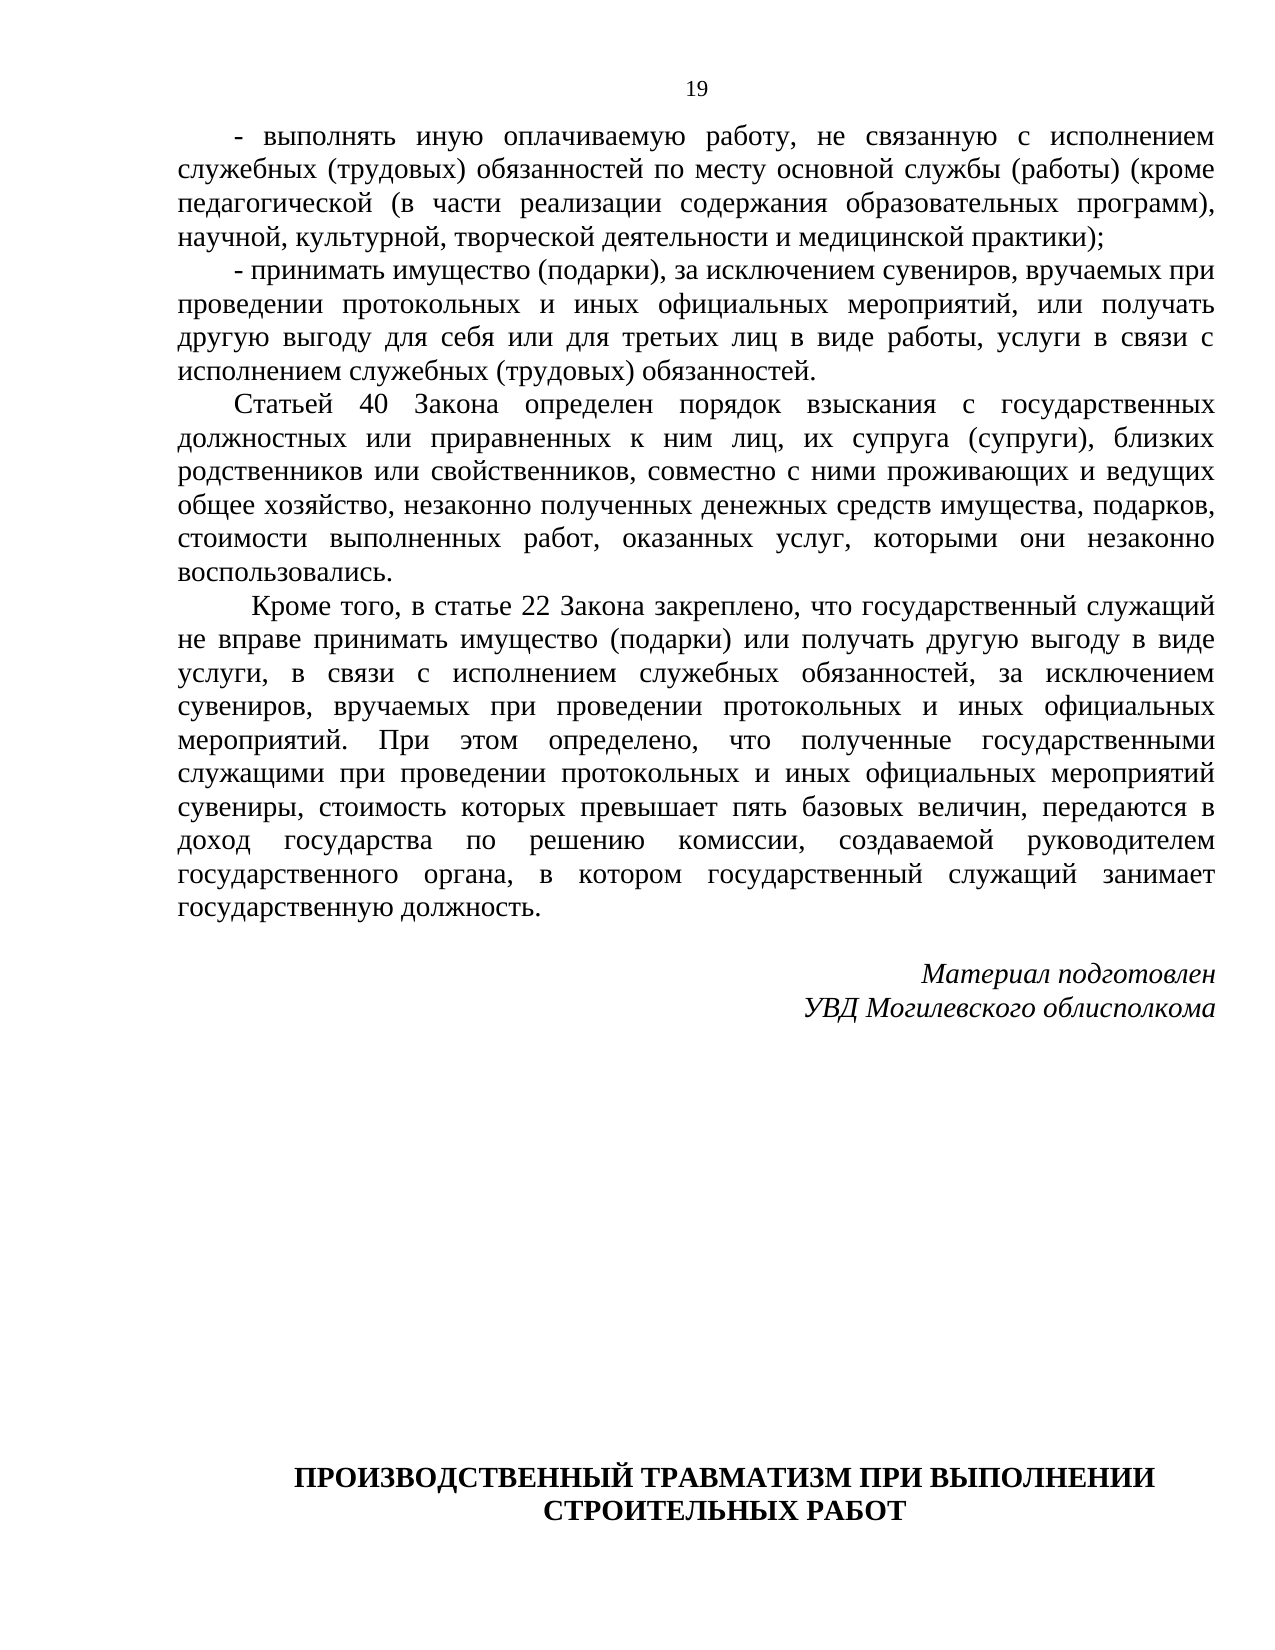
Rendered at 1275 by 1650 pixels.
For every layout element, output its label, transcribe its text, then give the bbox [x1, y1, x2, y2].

text - выполнять иную оплачиваемую работу, не связанную с исполнением служебных (трудовых) обязанностей по месту основной службы (работы) (кроме педагогической (в части реализации содержания образовательных программ), научной, культурной, творческой деятельности и медицинской практики); [177, 118, 1216, 252]
text УВД Могилевского облисполкома [177, 990, 1216, 1024]
text - принимать имущество (подарки), за исключением сувениров, вручаемых при проведении протокольных и иных официальных мероприятий, или получать другую выгоду для себя или для третьих лиц в виде работы, услуги в связи с исполнением служебных (трудовых) обязанностей. [177, 252, 1216, 386]
text Статьей 40 Закона определен порядок взыскания с государственных должностных или приравненных к ним лиц, их супруга (супруги), близких родственников или свойственников, совместно с ними проживающих и ведущих общее хозяйство, незаконно полученных денежных средств имущества, подарков, стоимости выполненных работ, оказанных услуг, которыми они незаконно воспользовались. [177, 386, 1216, 588]
text Материал подготовлен [177, 957, 1216, 990]
text Кроме того, в статье 22 Закона закреплено, что государственный служащий не вправе принимать имущество (подарки) или получать другую выгоду в виде услуги, в связи с исполнением служебных обязанностей, за исключением сувениров, вручаемых при проведении протокольных и иных официальных мероприятий. При этом определено, что полученные государственными служащими при проведении протокольных и иных официальных мероприятий сувениры, стоимость которых превышает пять базовых величин, передаются в доход государства по решению комиссии, создаваемой руководителем государственного органа, в котором государственный служащий занимает государственную должность. [177, 588, 1216, 923]
text ПРОИЗВОДСТВЕННЫЙ ТРАВМАТИЗМ ПРИ ВЫПОЛНЕНИИ [177, 1460, 1216, 1493]
text СТРОИТЕЛЬНЫХ РАБОТ [177, 1493, 1216, 1527]
